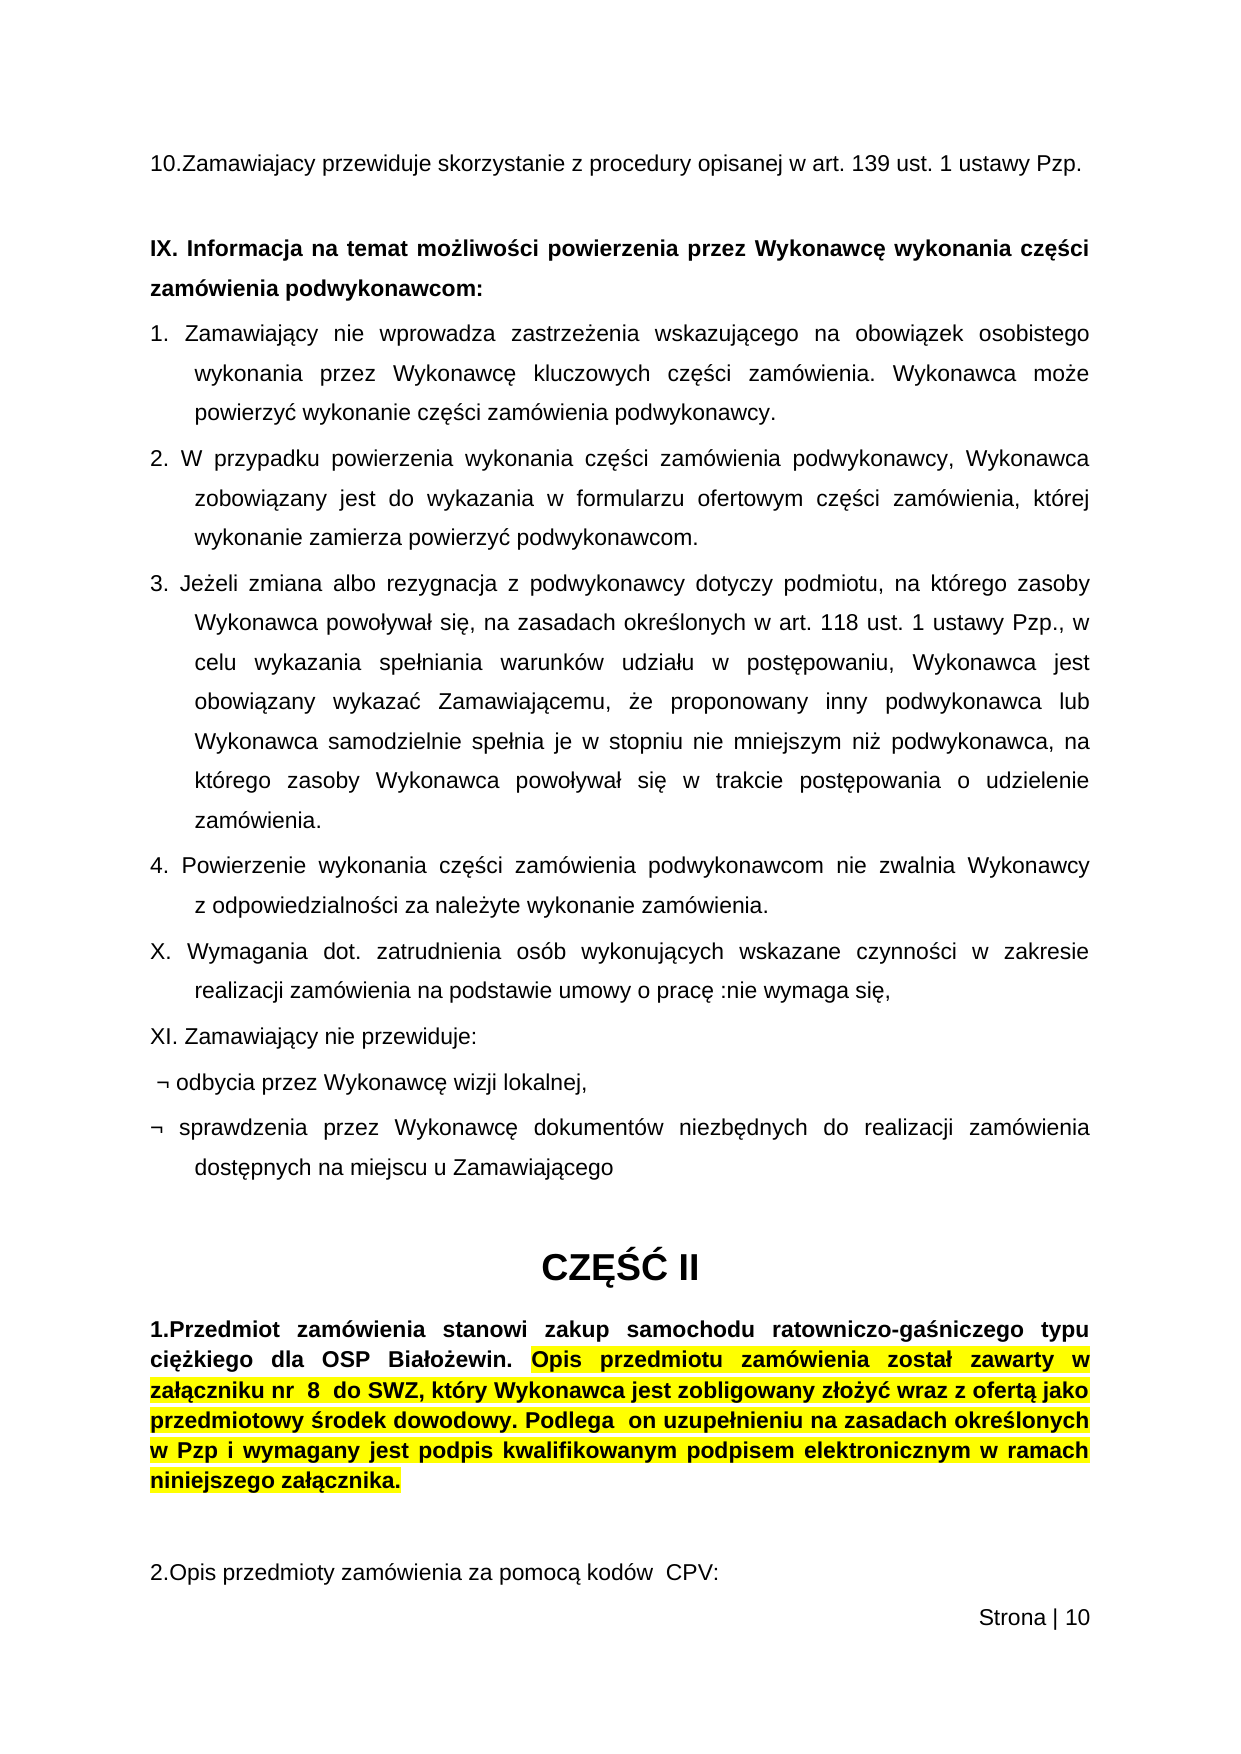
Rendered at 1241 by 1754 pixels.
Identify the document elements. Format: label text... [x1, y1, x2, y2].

text ¬ sprawdzenia przez Wykonawcę dokumentów niezbędnych do realizacji zamówienia dostępnych na miejscu u Zamawiającego [150, 1114, 1090, 1180]
text 4. Powierzenie wykonania części zamówienia podwykonawcom nie zwalnia Wykonawcy z odpowiedzialności za należyte wykonanie zamówienia. [150, 852, 1090, 918]
text X. Wymagania dot. zatrudnienia osób wykonujących wskazane czynności w zakresie realizacji zamówienia na podstawie umowy o pracę :nie wymaga się, [150, 938, 1090, 1003]
text 1.Przedmiot zamówienia stanowi zakup samochodu ratowniczo-gaśniczego typu ciężkiego dla OSP Białożewin. Opis przedmiotu zamówienia został zawarty w załączniku nr 8 do SWZ, który Wykonawca jest zobligowany złożyć wraz z ofertą jako przedmiotowy środek dowodowy. Podlega on uzupełnieniu na zasadach określonych w Pzp i wymagany jest podpis kwalifikowanym podpisem elektronicznym w ramach niniejszego załącznika. [150, 1316, 1090, 1377]
text 3. Jeżeli zmiana albo rezygnacja z podwykonawcy dotyczy podmiotu, na którego zasoby Wykonawca powoływał się, na zasadach określonych w art. 118 ust. 1 ustawy Pzp., w celu wykazania spełniania warunków udziału w postępowaniu, Wykonawca jest obowiązany wykazać Zamawiającemu, że proponowany inny podwykonawca lub Wykonawca samodzielnie spełnia je w stopniu nie mniejszym niż podwykonawca, na którego zasoby Wykonawca powoływał się w trakcie postępowania o udzielenie zamówienia. [150, 570, 1090, 833]
text XI. Zamawiający nie przewiduje: [150, 1023, 1090, 1049]
text 1. Zamawiający nie wprowadza zastrzeżenia wskazującego na obowiązek osobistego wykonania przez Wykonawcę kluczowych części zamówienia. Wykonawca może powierzyć wykonanie części zamówienia podwykonawcy. [150, 320, 1090, 426]
text 2. W przypadku powierzenia wykonania części zamówienia podwykonawcy, Wykonawca zobowiązany jest do wykazania w formularzu ofertowym części zamówienia, której wykonanie zamierza powierzyć podwykonawcom. [150, 445, 1090, 550]
text IX. Informacja na temat możliwości powierzenia przez Wykonawcę wykonania części zamówienia podwykonawcom: [150, 235, 1090, 301]
text 1.Przedmiot zamówienia stanowi zakup samochodu ratowniczo-gaśniczego typu ciężkiego dla OSP Białożewin. Opis przedmiotu zamówienia został zawarty w załączniku nr 8 do SWZ, który Wykonawca jest zobligowany złożyć wraz z ofertą jako przedmiotowy środek dowodowy. Podlega on uzupełnieniu na zasadach określonych w Pzp i wymagany jest podpis kwalifikowanym podpisem elektronicznym w ramach niniejszego załącznika. [150, 1463, 1090, 1493]
text 10.Zamawiajacy przewiduje skorzystanie z procedury opisanej w art. 139 ust. 1 ustawy Pzp. [150, 150, 1090, 176]
text CZĘŚĆ II [150, 1245, 1090, 1288]
text ¬ odbycia przez Wykonawcę wizji lokalnej, [150, 1068, 1090, 1095]
text 2.Opis przedmioty zamówienia za pomocą kodów CPV: [150, 1559, 1090, 1585]
